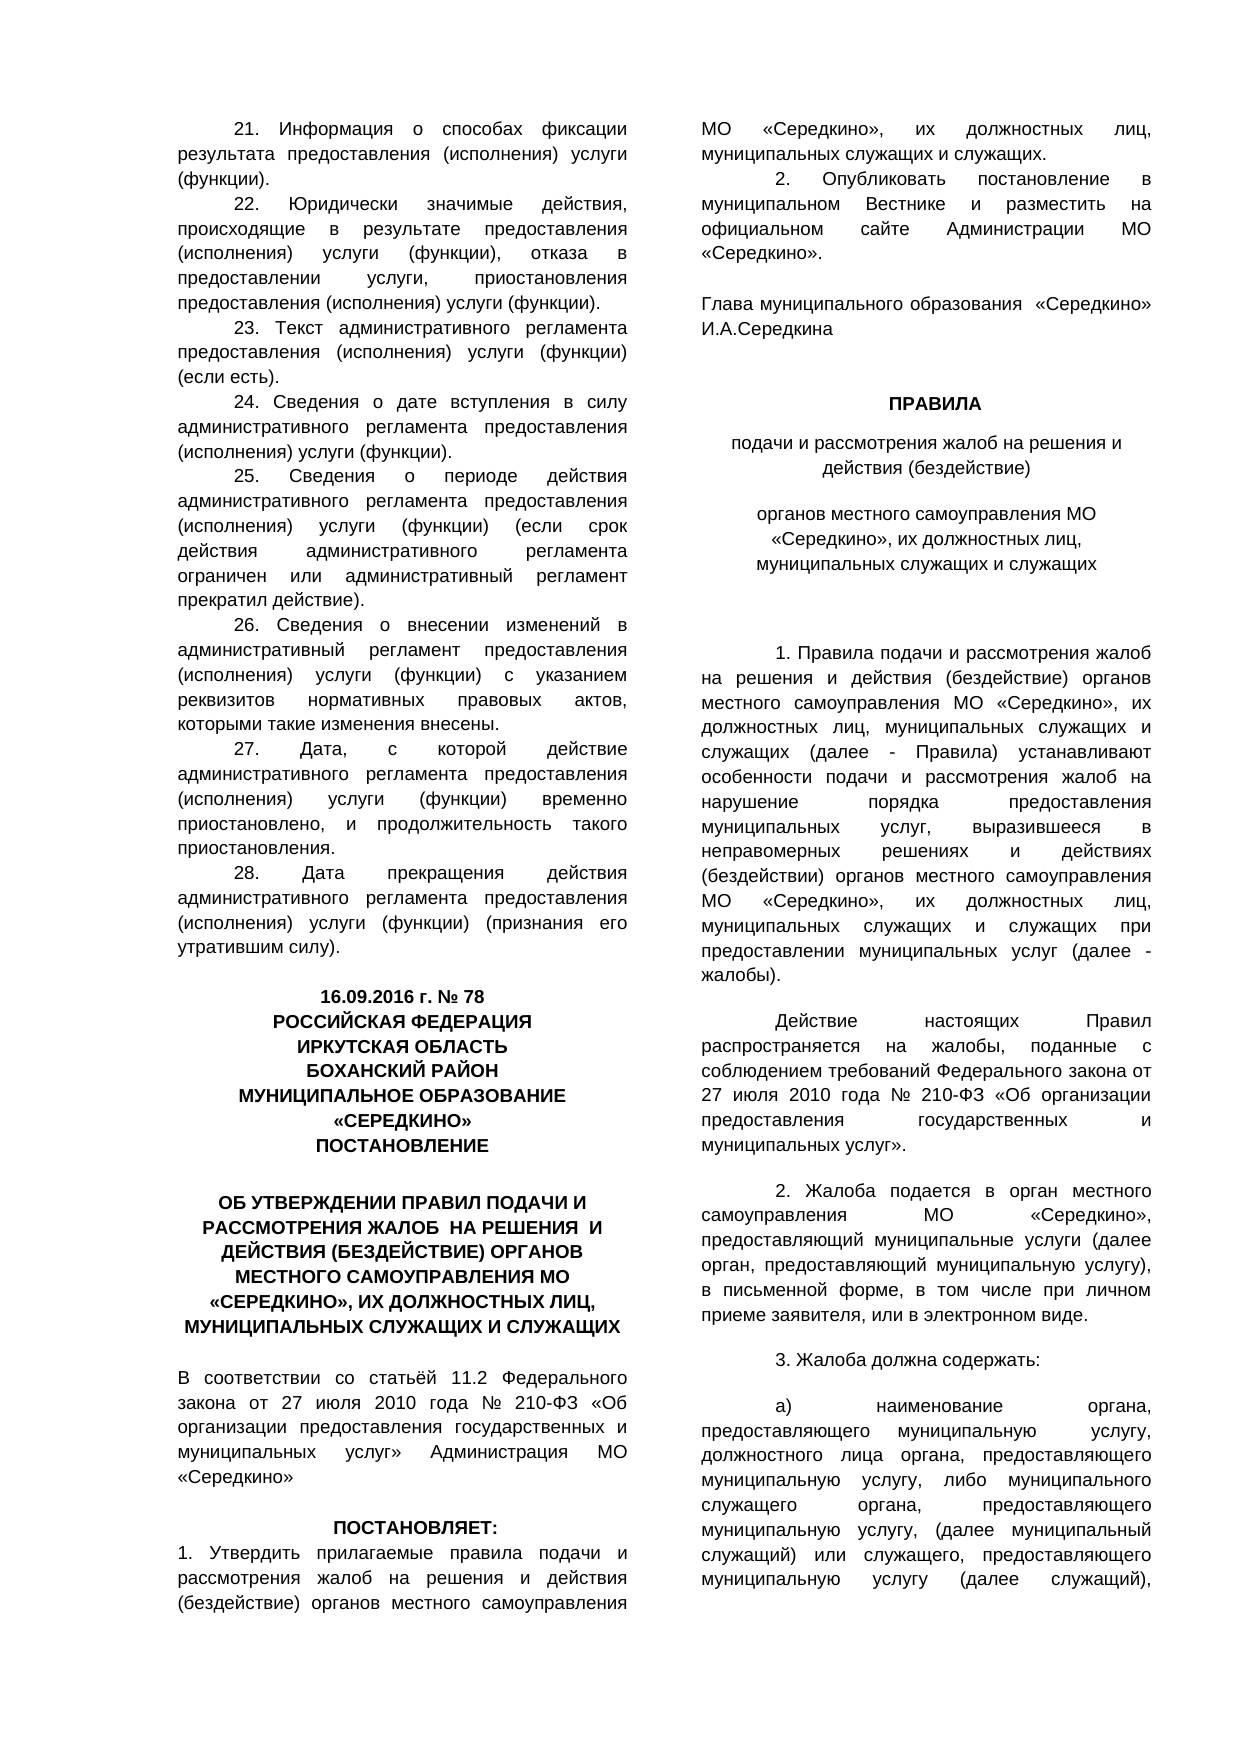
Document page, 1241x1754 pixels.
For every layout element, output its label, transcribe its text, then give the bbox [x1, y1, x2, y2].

text 25. Сведения о периоде действия административного регламента предоставления (исполнения) услуги (функции) (если срок действия административного регламента ограничен или административный регламент прекратил действие). [177, 465, 627, 611]
text правила [701, 392, 1152, 414]
text 1. Правила подачи и рассмотрения жалоб на решения и действия (бездействие) органов местного самоуправления МО «Середкино», их должностных лиц, муниципальных служащих и служащих (далее - Правила) устанавливают особенности подачи и рассмотрения жалоб на нарушение порядка предоставления муниципальных услуг, выразившееся в неправомерных решениях и действиях (бездействии) органов местного самоуправления МО «Середкино», их должностных лиц, муниципальных служащих и служащих при предоставлении муниципальных услуг (далее - жалобы). [701, 642, 1152, 986]
text 27. Дата, с которой действие административного регламента предоставления (исполнения) услуги (функции) временно приостановлено, и продолжительность такого приостановления. [177, 738, 627, 859]
text «СЕРЕДКИНО» [177, 1110, 627, 1131]
text 26. Сведения о внесении изменений в административный регламент предоставления (исполнения) услуги (функции) с указанием реквизитов нормативных правовых актов, которыми такие изменения внесены. [177, 614, 627, 735]
text 16.09.2016 г. № 78 [177, 986, 627, 1007]
text 3. Жалоба должна содержать: [701, 1349, 1152, 1371]
text БОХАНСКИЙ РАЙОН [177, 1060, 627, 1082]
text 2. Жалоба подается в орган местного самоуправления МО «Середкино», предоставляющий муниципальные услуги (далее орган, предоставляющий муниципальную услугу), в письменной форме, в том числе при личном приеме заявителя, или в электронном виде. [701, 1179, 1152, 1325]
text ПОСТАНОВЛЕНИЕ [177, 1134, 627, 1156]
text 21. Информация о способах фиксации результата предоставления (исполнения) услуги (функции). [177, 118, 627, 189]
text Действие настоящих Правил распространяется на жалобы, поданные с соблюдением требований Федерального закона от 27 июля 2010 года № 210-ФЗ «Об организации предоставления государственных и муниципальных услуг». [701, 1010, 1152, 1155]
text органов местного самоуправления МО «Середкино», их должностных лиц, муниципальных служащих и служащих [701, 501, 1152, 576]
text 1. Утвердить прилагаемые правила подачи и рассмотрения жалоб на решения и действия (бездействие) органов местного самоуправления МО «Середкино», их должностных лиц, муниципальных служащих и служащих. [177, 1542, 627, 1613]
text МУНИЦИПАЛЬНОЕ ОБРАЗОВАНИЕ [177, 1085, 627, 1107]
text 24. Сведения о дате вступления в силу административного регламента предоставления (исполнения) услуги (функции). [177, 391, 627, 462]
text 23. Текст административного регламента предоставления (исполнения) услуги (функции) (если есть). [177, 316, 627, 388]
text В соответствии со статьёй 11.2 Федерального закона от 27 июля 2010 года № 210-ФЗ «Об организации предоставления государственных и муниципальных услуг» Администрация МО «Середкино» [177, 1367, 627, 1487]
text 28. Дата прекращения действия административного регламента предоставления (исполнения) услуги (функции) (признания его утратившим силу). [177, 862, 627, 958]
text 22. Юридически значимые действия, происходящие в результате предоставления (исполнения) услуги (функции), отказа в предоставлении услуги, приостановления предоставления (исполнения) услуги (функции). [177, 192, 627, 313]
text РОССИЙСКАЯ ФЕДЕРАЦИЯ [177, 1011, 627, 1032]
text ПОСТАНОВЛЯЕТ: [177, 1517, 627, 1539]
text подачи и рассмотрения жалоб на решения и действия (бездействие) [701, 430, 1152, 480]
text ИРКУТСКАЯ ОБЛАСТЬ [177, 1035, 627, 1057]
text Глава муниципального образования «Середкино» И.А.Середкина [701, 293, 1152, 339]
text 1. Утвердить прилагаемые правила подачи и рассмотрения жалоб на решения и действия (бездействие) органов местного самоуправления МО «Середкино», их должностных лиц, муниципальных служащих и служащих. [701, 118, 1152, 164]
text ОБ УТВЕРЖДЕНИИ ПРАВИЛ ПОДАЧИ И РАССМОТРЕНИЯ ЖАЛОБ НА РЕШЕНИЯ И ДЕЙСТВИЯ (БЕЗДЕЙСТВИЕ) ОРГАНОВ МЕСТНОГО САМОУПРАВЛЕНИЯ МО «СЕРЕДКИНО», ИХ ДОЛЖНОСТНЫХ ЛИЦ, МУНИЦИПАЛЬНЫХ СЛУЖАЩИХ И СЛУЖАЩИХ [177, 1192, 627, 1337]
text 2. Опубликовать постановление в муниципальном Вестнике и разместить на официальном сайте Администрации МО «Середкино». [701, 168, 1152, 264]
